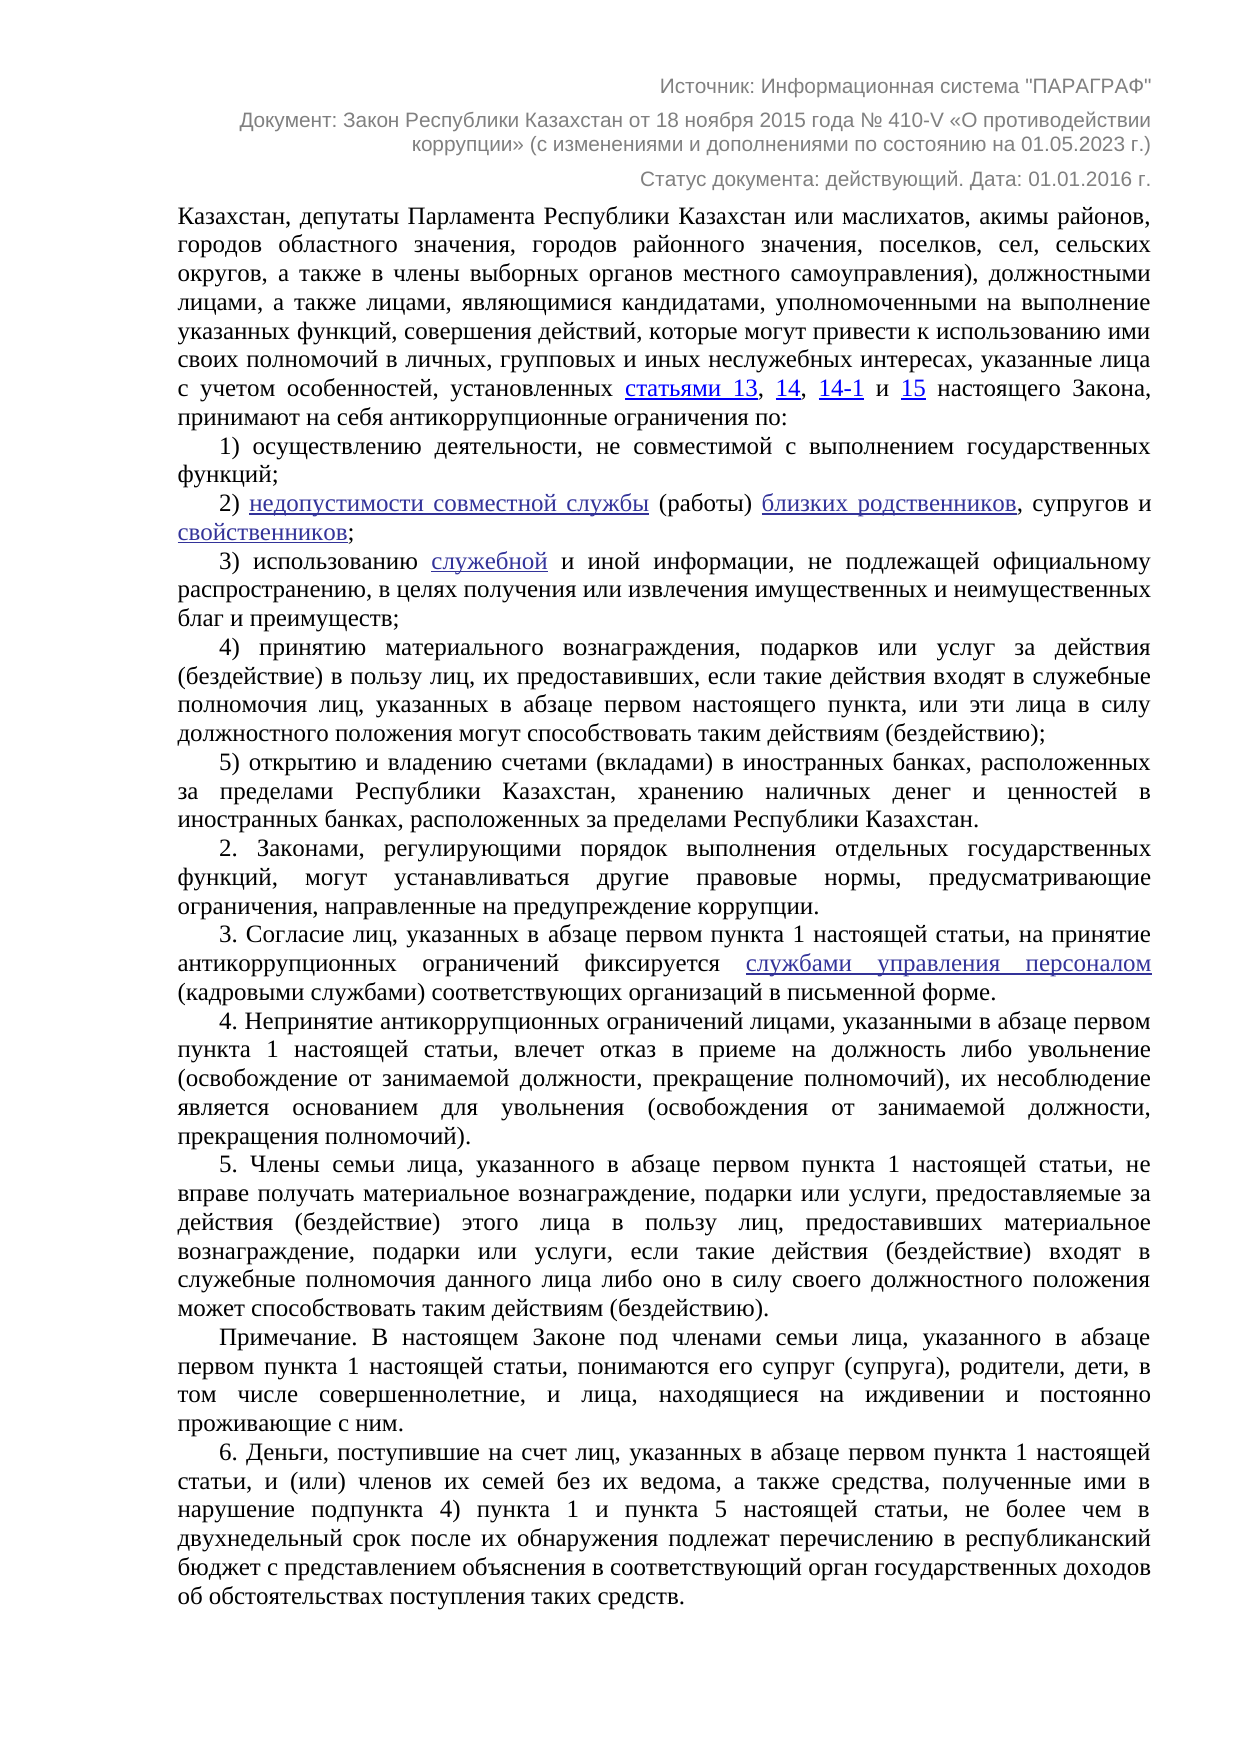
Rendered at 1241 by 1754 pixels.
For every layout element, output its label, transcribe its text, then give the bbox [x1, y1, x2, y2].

text 2. Законами, регулирующими порядок выполнения отдельных государственных функций, могут устанавливаться другие правовые нормы, предусматривающие ограничения, направленные на предупреждение коррупции. [177, 833, 1152, 919]
text Примечание. В настоящем Законе под членами семьи лица, указанного в абзаце первом пункта 1 настоящей статьи, понимаются его супруг (супруга), родители, дети, в том числе совершеннолетние, и лица, находящиеся на иждивении и постоянно проживающие с ним. [177, 1322, 1152, 1437]
text 3. Согласие лиц, указанных в абзаце первом пункта 1 настоящей статьи, на принятие антикоррупционных ограничений фиксируется службами управления персоналом (кадровыми службами) соответствующих организаций в письменной форме. [177, 919, 1152, 1006]
text 6. Деньги, поступившие на счет лиц, указанных в абзаце первом пункта 1 настоящей статьи, и (или) членов их семей без их ведома, а также средства, полученные ими в нарушение подпункта 4) пункта 1 и пункта 5 настоящей статьи, не более чем в двухнедельный срок после их обнаружения подлежат перечислению в республиканский бюджет с представлением объяснения в соответствующий орган государственных доходов об обстоятельствах поступления таких средств. [177, 1437, 1152, 1609]
text 4) принятию материального вознаграждения, подарков или услуг за действия (бездействие) в пользу лиц, их предоставивших, если такие действия входят в служебные полномочия лиц, указанных в абзаце первом настоящего пункта, или эти лица в силу должностного положения могут способствовать таким действиям (бездействию); [177, 632, 1152, 747]
text 3) использованию служебной и иной информации, не подлежащей официальному распространению, в целях получения или извлечения имущественных и неимущественных благ и преимуществ; [177, 546, 1152, 632]
text 1) осуществлению деятельности, не совместимой с выполнением государственных функций; [177, 431, 1152, 488]
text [177, 201, 1152, 431]
text 5) открытию и владению счетами (вкладами) в иностранных банках, расположенных за пределами Республики Казахстан, хранению наличных денег и ценностей в иностранных банках, расположенных за пределами Республики Казахстан. [177, 747, 1152, 833]
text 4. Непринятие антикоррупционных ограничений лицами, указанными в абзаце первом пункта 1 настоящей статьи, влечет отказ в приеме на должность либо увольнение (освобождение от занимаемой должности, прекращение полномочий), их несоблюдение является основанием для увольнения (освобождения от занимаемой должности, прекращения полномочий). [177, 1006, 1152, 1149]
text 5. Члены семьи лица, указанного в абзаце первом пункта 1 настоящей статьи, не вправе получать материальное вознаграждение, подарки или услуги, предоставляемые за действия (бездействие) этого лица в пользу лиц, предоставивших материальное вознаграждение, подарки или услуги, если такие действия (бездействие) входят в служебные полномочия данного лица либо оно в силу своего должностного положения может способствовать таким действиям (бездействию). [177, 1149, 1152, 1322]
text 2) недопустимости совместной службы (работы) близких родственников, супругов и свойственников; [177, 488, 1152, 546]
